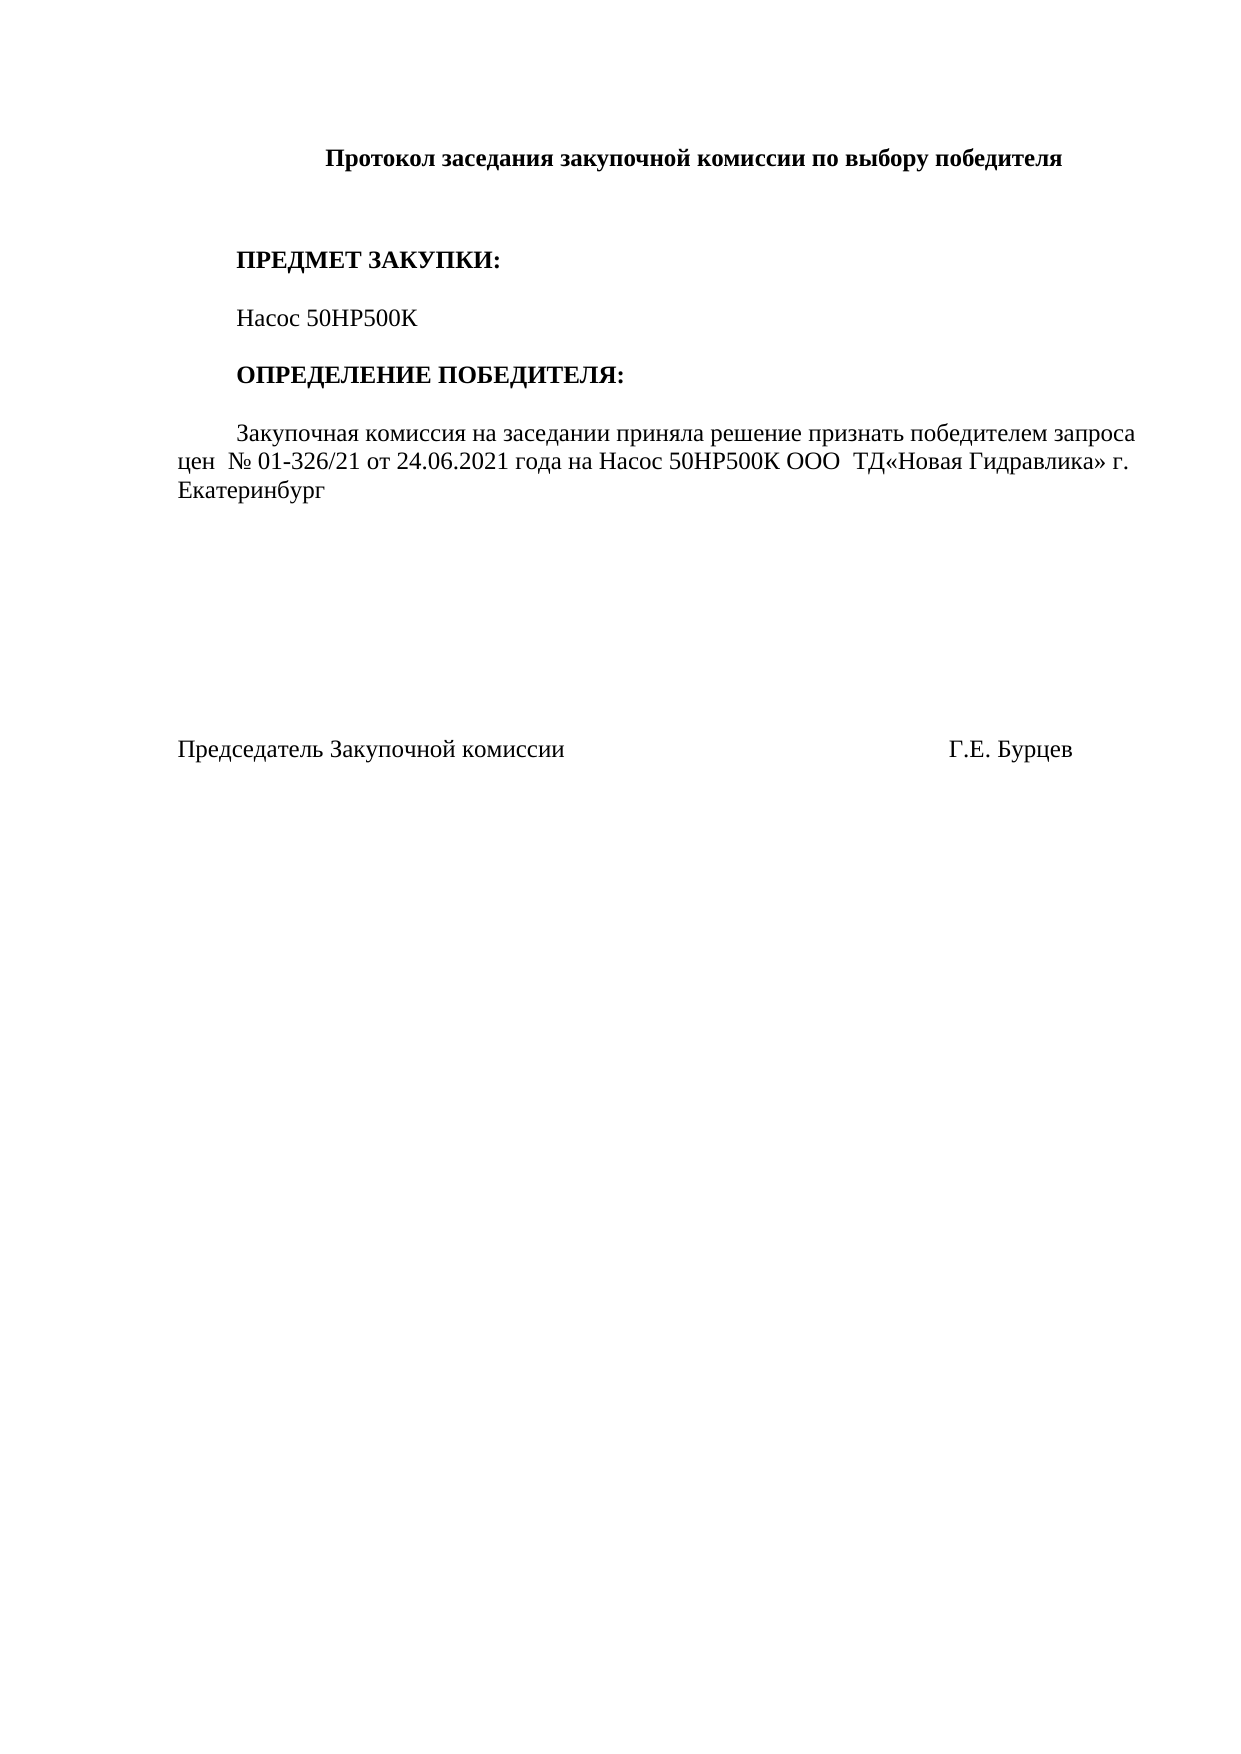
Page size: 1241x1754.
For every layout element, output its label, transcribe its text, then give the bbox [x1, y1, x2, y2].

text Закупочная комиссия на заседании приняла решение признать победителем запроса цен № 01-326/21 от 24.06.2021 года на Насос 50НР500К ООО ТД«Новая Гидравлика» г. Екатеринбург [177, 418, 1152, 504]
text ПРЕДМЕТ ЗАКУПКИ: [177, 245, 1152, 274]
text Председатель Закупочной комиссии Г.Е. Бурцев [177, 734, 1152, 763]
subtitle Протокол заседания закупочной комиссии по выбору победителя [177, 143, 1152, 172]
text Насос 50НР500К [177, 303, 1152, 331]
text ОПРЕДЕЛЕНИЕ ПОБЕДИТЕЛЯ: [177, 360, 1152, 389]
